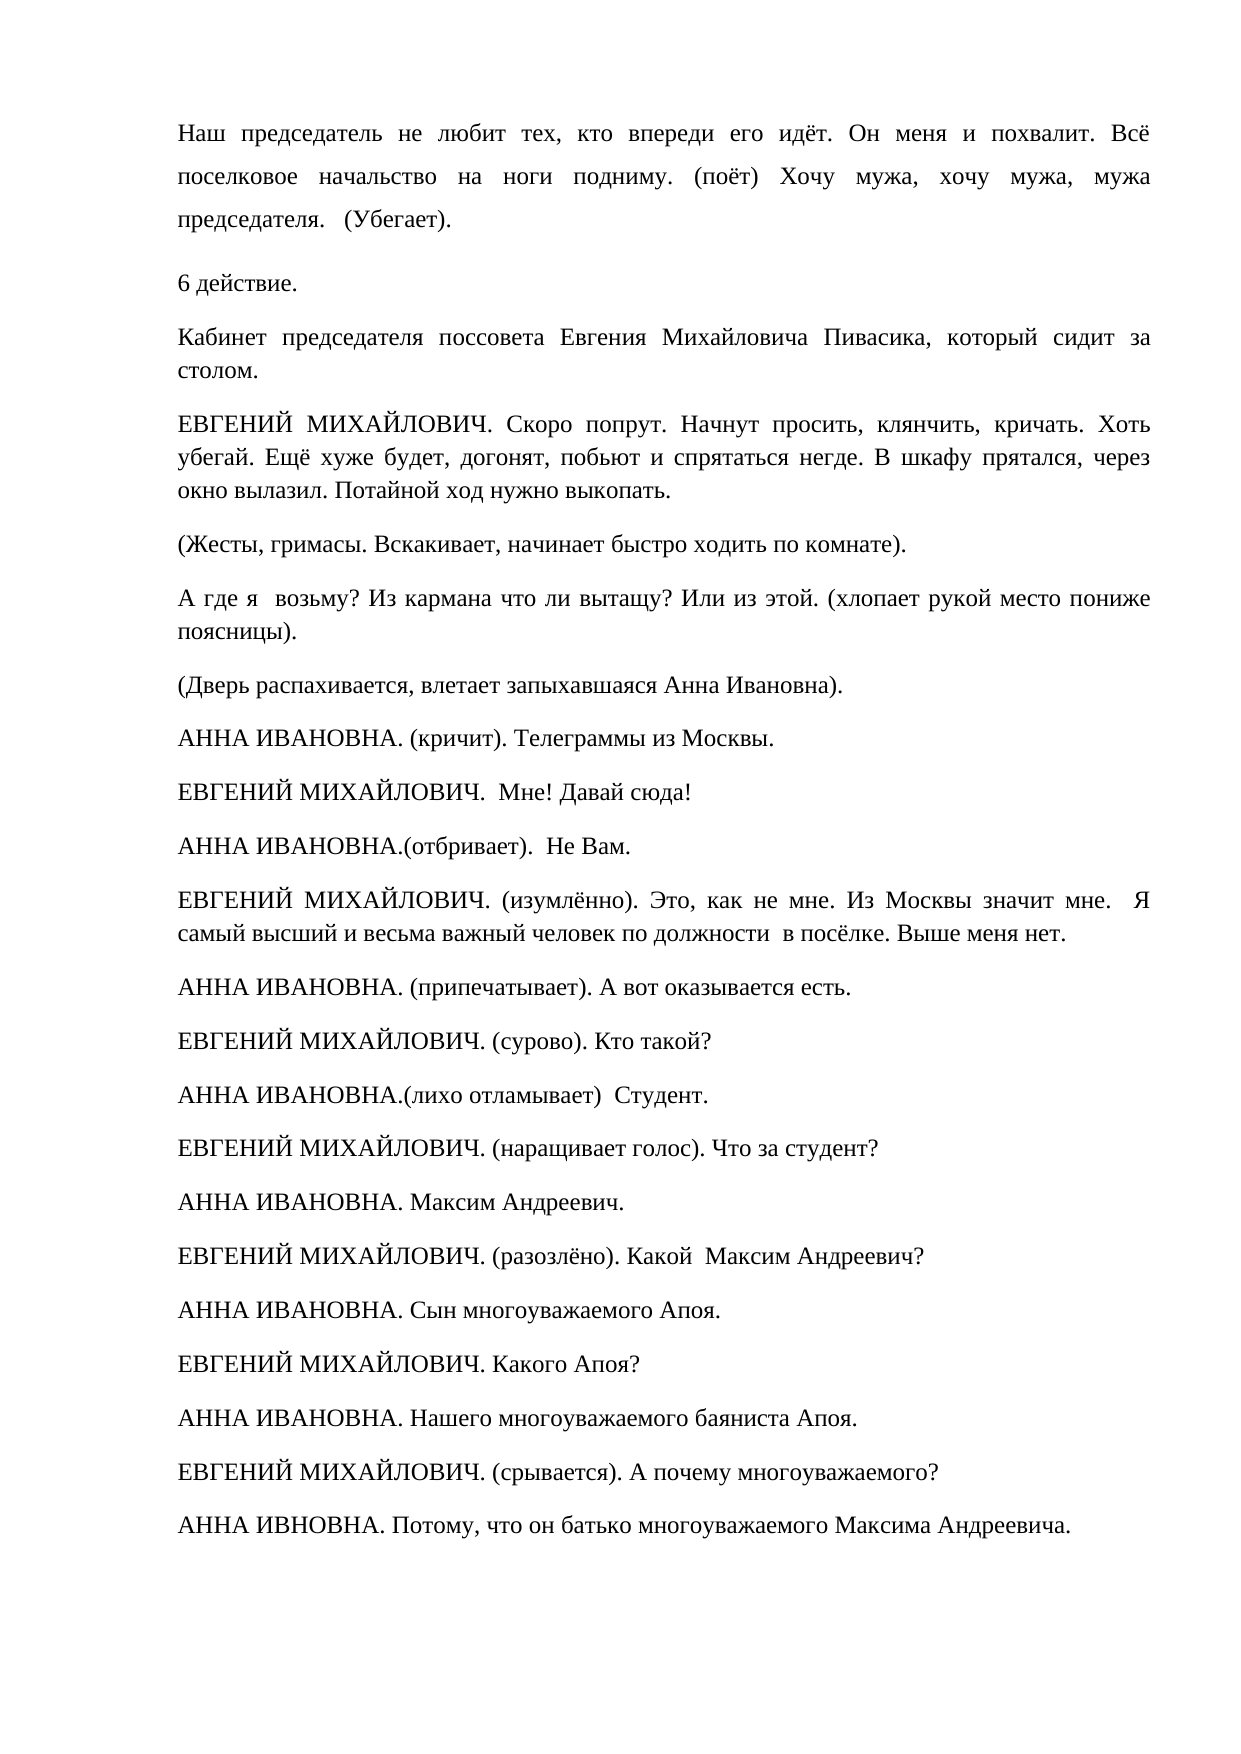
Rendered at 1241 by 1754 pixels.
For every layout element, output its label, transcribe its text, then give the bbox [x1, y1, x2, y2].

text (Жесты, гримасы. Вскакивает, начинает быстро ходить по комнате). [177, 529, 1152, 558]
text ЕВГЕНИЙ МИХАЙЛОВИЧ. (срывается). А почему многоуважаемого? [177, 1457, 1152, 1485]
text ЕВГЕНИЙ МИХАЙЛОВИЧ. (изумлённо). Это, как не мне. Из Москвы значит мне. Я самый высший и весьма важный человек по должности в посёлке. Выше меня нет. [177, 885, 1152, 947]
text ЕВГЕНИЙ МИХАЙЛОВИЧ. Какого Апоя? [177, 1349, 1152, 1378]
text ЕВГЕНИЙ МИХАЙЛОВИЧ. (разозлёно). Какой Максим Андреевич? [177, 1241, 1152, 1270]
text АННА ИВАНОВНА.(лихо отламывает) Студент. [177, 1080, 1152, 1108]
text ЕВГЕНИЙ МИХАЙЛОВИЧ. (наращивает голос). Что за студент? [177, 1133, 1152, 1162]
text АННА ИВНОВНА. Потому, что он батько многоуважаемого Максима Андреевича. [177, 1511, 1152, 1539]
text АННА ИВАНОВНА. (кричит). Телеграммы из Москвы. [177, 723, 1152, 752]
text Кабинет председателя поссовета Евгения Михайловича Пивасика, который сидит за столом. [177, 322, 1152, 384]
text А где я возьму? Из кармана что ли вытащу? Или из этой. (хлопает рукой место пониже поясницы). [177, 583, 1152, 644]
text 6 действие. [177, 268, 1152, 297]
text АННА ИВАНОВНА. Максим Андреевич. [177, 1187, 1152, 1216]
text ЕВГЕНИЙ МИХАЙЛОВИЧ. Мне! Давай сюда! [177, 777, 1152, 806]
text Наш председатель не любит тех, кто впереди его идёт. Он меня и похвалит. Всё поселковое начальство на ноги подниму. (поёт) Хочу мужа, хочу мужа, мужа председателя. (Убегает). [177, 118, 1152, 233]
text АННА ИВАНОВНА. Нашего многоуважаемого баяниста Апоя. [177, 1403, 1152, 1432]
text АННА ИВАНОВНА. Сын многоуважаемого Апоя. [177, 1295, 1152, 1324]
text (Дверь распахивается, влетает запыхавшаяся Анна Ивановна). [177, 670, 1152, 698]
text АННА ИВАНОВНА. (припечатывает). А вот оказывается есть. [177, 972, 1152, 1001]
text ЕВГЕНИЙ МИХАЙЛОВИЧ. Скоро попрут. Начнут просить, клянчить, кричать. Хоть убегай. Ещё хуже будет, догонят, побьют и спрятаться негде. В шкафу прятался, через окно вылазил. Потайной ход нужно выкопать. [177, 409, 1152, 504]
text ЕВГЕНИЙ МИХАЙЛОВИЧ. (сурово). Кто такой? [177, 1026, 1152, 1054]
text АННА ИВАНОВНА.(отбривает). Не Вам. [177, 831, 1152, 860]
